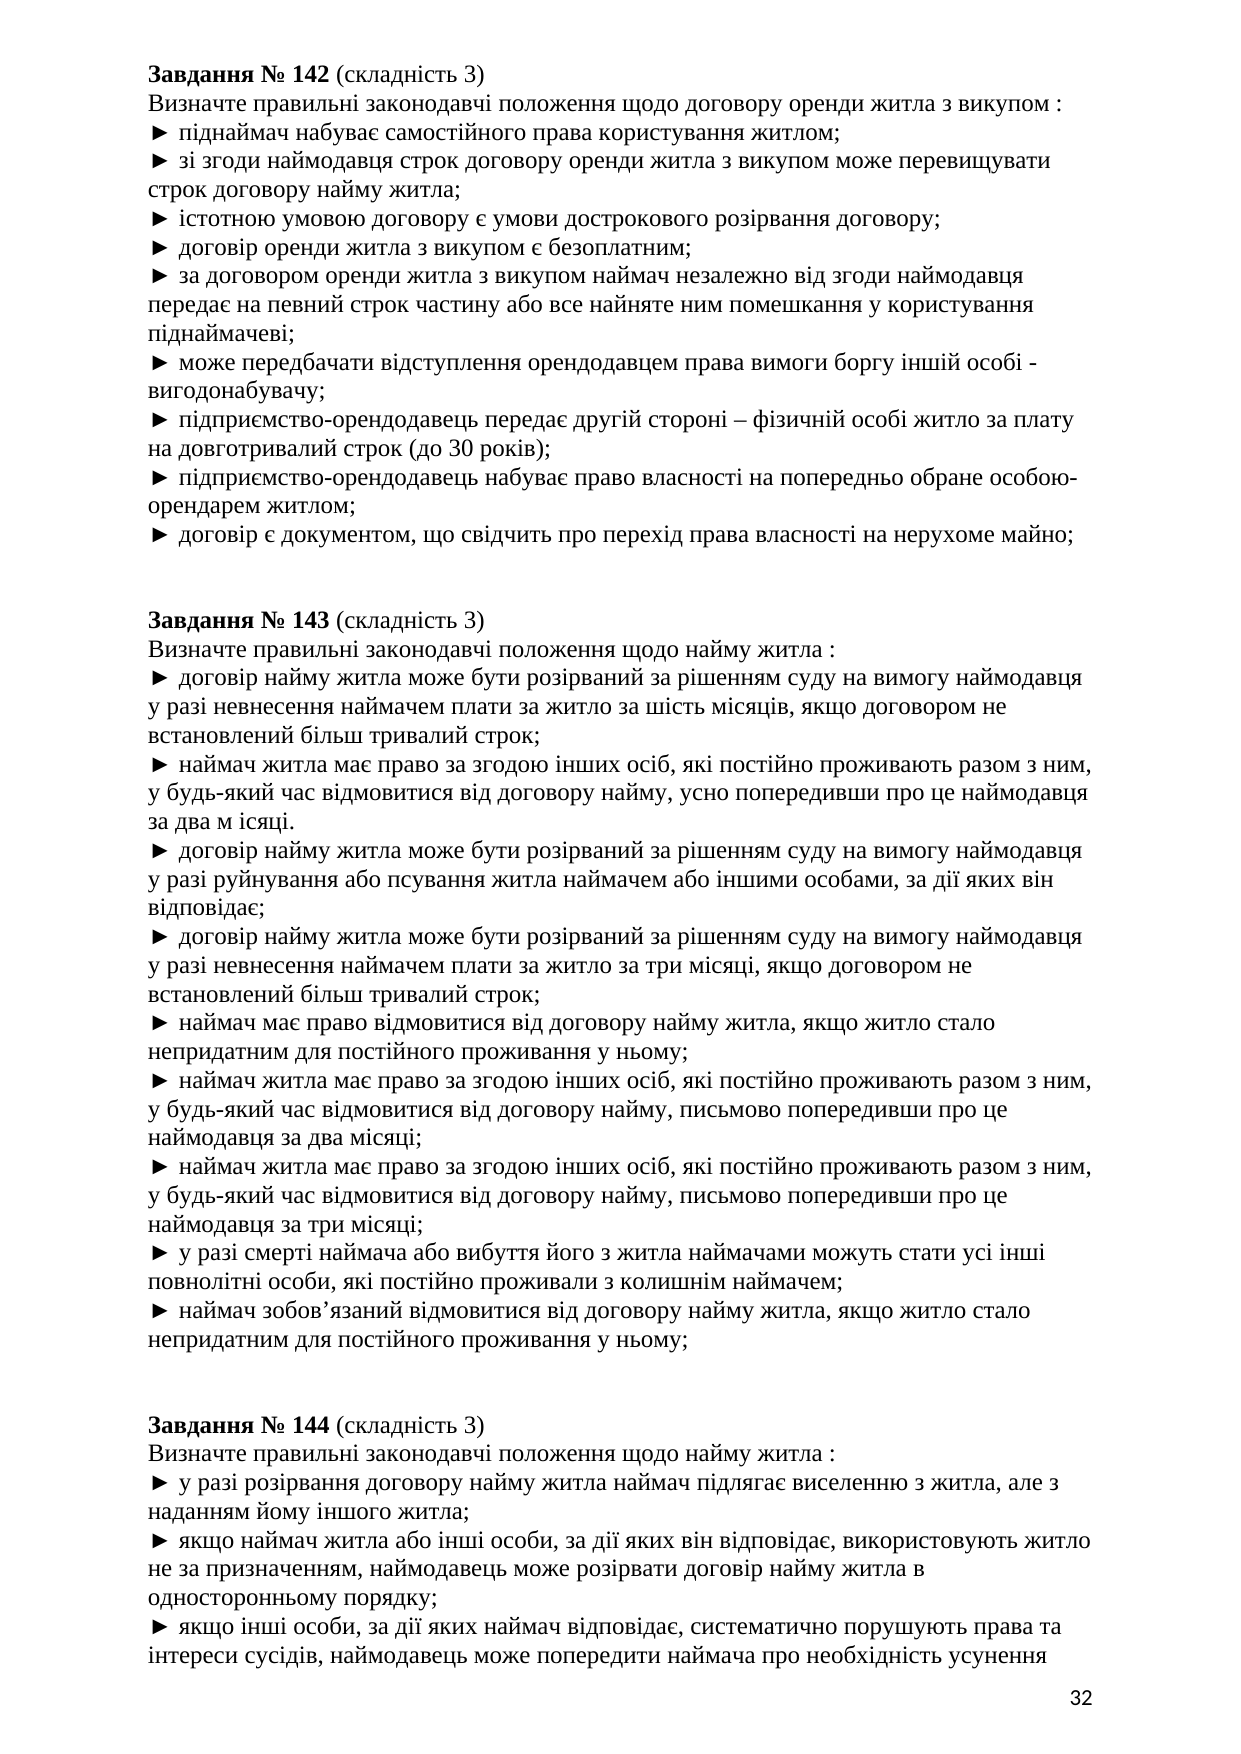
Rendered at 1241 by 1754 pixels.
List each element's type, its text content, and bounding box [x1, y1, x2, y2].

text Завдання № 142 (складність 3) Визначте правильні законодавчі положення щодо договору оренди житла з викупом : ► піднаймач набуває самостійного права користування житлом; ► зі згоди наймодавця строк договору оренди житла з викупом може перевищувати строк договору найму житла; ► істотною умовою договору є умови дострокового розірвання договору; ► договір оренди житла з викупом є безоплатним; ► за договором оренди житла з викупом наймач незалежно від згоди наймодавця передає на певний строк частину або все найняте ним помешкання у користування піднаймачеві; ► може передбачати відступлення орендодавцем права вимоги боргу іншій особі -вигодонабувачу; ► підприємство-орендодавець передає другій стороні – фізичній особі житло за плату на довготривалий строк (до 30 років); ► підприємство-орендодавець набуває право власності на попередньо обране особою-орендарем житлом; ► договір є документом, що свідчить про перехід права власності на нерухоме майно; [148, 59, 1092, 576]
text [148, 1410, 1092, 1668]
text Завдання № 143 (складність 3) Визначте правильні законодавчі положення щодо найму житла : ► договір найму житла може бути розірваний за рішенням суду на вимогу наймодавця у разі невнесення наймачем плати за житло за шість місяців, якщо договором не встановлений більш тривалий строк; ► наймач житла має право за згодою інших осіб, які постійно проживають разом з ним, у будь-який час відмовитися від договору найму, усно попередивши про це наймодавця за два м ісяці. ► договір найму житла може бути розірваний за рішенням суду на вимогу наймодавця у разі руйнування або псування житла наймачем або іншими особами, за дії яких він відповідає; ► договір найму житла може бути розірваний за рішенням суду на вимогу наймодавця у разі невнесення наймачем плати за житло за три місяці, якщо договором не встановлений більш тривалий строк; ► наймач має право відмовитися від договору найму житла, якщо житло стало непридатним для постійного проживання у ньому; ► наймач житла має право за згодою інших осіб, які постійно проживають разом з ним, у будь-який час відмовитися від договору найму, письмово попередивши про це наймодавця за два місяці; ► наймач житла має право за згодою інших осіб, які постійно проживають разом з ним, у будь-який час відмовитися від договору найму, письмово попередивши про це наймодавця за три місяці; ► у разі смерті наймача або вибуття його з житла наймачами можуть стати усі інші повнолітні особи, які постійно проживали з колишнім наймачем; ► наймач зобов’язаний відмовитися від договору найму житла, якщо житло стало непридатним для постійного проживання у ньому; [148, 605, 1092, 1381]
